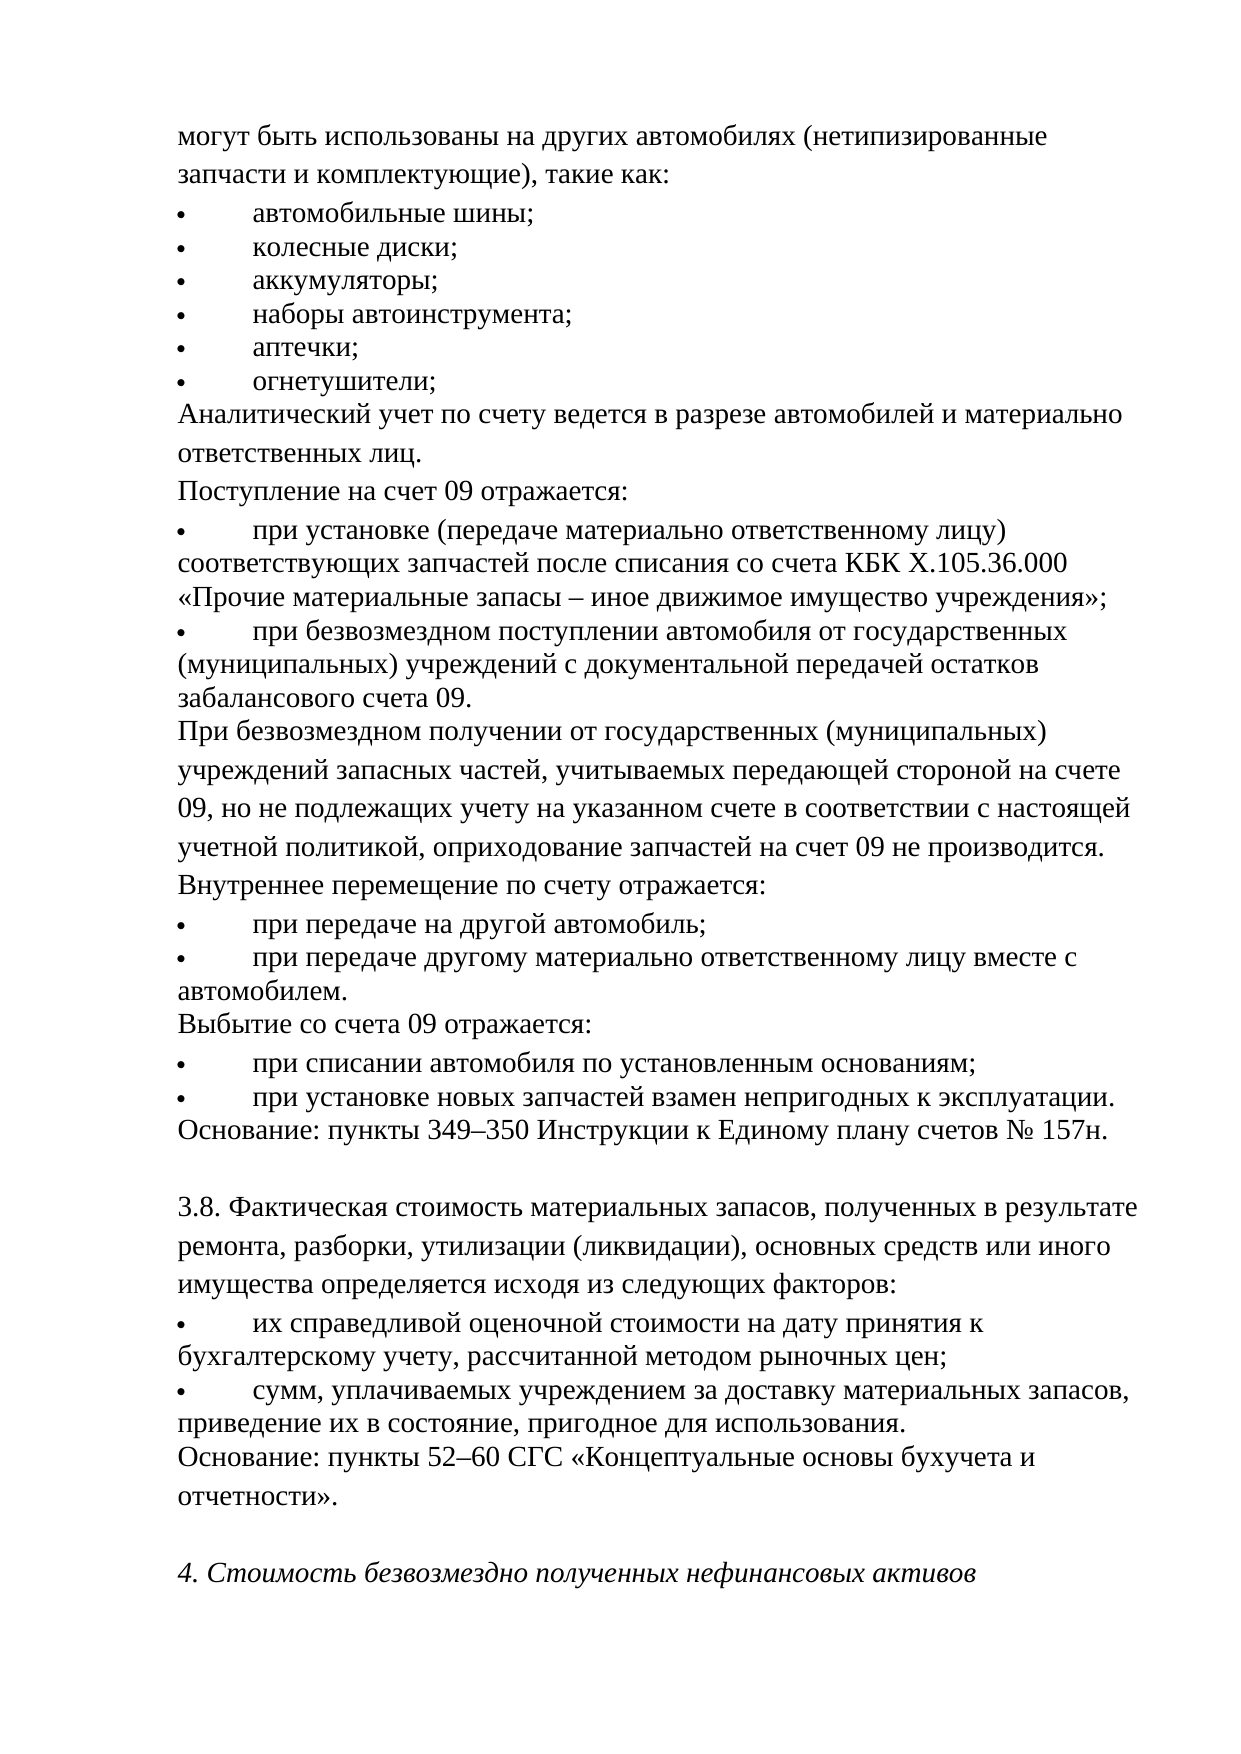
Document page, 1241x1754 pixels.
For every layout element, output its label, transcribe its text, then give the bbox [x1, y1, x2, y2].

text Внутреннее перемещение по счету отражается: [177, 867, 1152, 901]
list при установке (передаче материально ответственному лицу) соответствующих запчастей после списания со счета КБК Х.105.36.000 «Прочие материальные запасы – иное движимое имущество учреждения»; [177, 512, 1152, 613]
text 3.8. Фактическая стоимость материальных запасов, полученных в результате ремонта, разборки, утилизации (ликвидации), основных средств или иного имущества определяется исходя из следующих факторов: [177, 1189, 1152, 1300]
list при передаче другому материально ответственному лицу вместе с автомобилем. [177, 939, 1152, 1007]
list колесные диски; [177, 229, 1152, 262]
text Аналитический учет по счету ведется в разрезе автомобилей и материально ответственных лиц. [177, 396, 1152, 468]
list аккумуляторы; [177, 262, 1152, 296]
list при списании автомобиля по установленным основаниям; [177, 1045, 1152, 1079]
text Основание: пункты 52–60 СГС «Концептуальные основы бухучета и отчетности». [177, 1439, 1152, 1511]
list автомобильные шины; [177, 195, 1152, 229]
text Выбытие со счета 09 отражается: [177, 1007, 1152, 1040]
text При безвозмездном получении от государственных (муниципальных) учреждений запасных частей, учитываемых передающей стороной на счете 09, но не подлежащих учету на указанном счете в соответствии с настоящей учетной политикой, оприходование запчастей на счет 09 не производится. [177, 713, 1152, 862]
list аптечки; [177, 329, 1152, 363]
text Основание: пункты 349–350 Инструкции к Единому плану счетов № 157н. [177, 1112, 1152, 1146]
list при установке новых запчастей взамен непригодных к эксплуатации. [177, 1079, 1152, 1112]
list их справедливой оценочной стоимости на дату принятия к бухгалтерскому учету, рассчитанной методом рыночных цен; [177, 1305, 1152, 1372]
list сумм, уплачиваемых учреждением за доставку материальных запасов, приведение их в состояние, пригодное для использования. [177, 1372, 1152, 1439]
list огнетушители; [177, 363, 1152, 396]
text Поступление на счет 09 отражается: [177, 473, 1152, 507]
text 4. Стоимость безвозмездно полученных нефинансовых активов [177, 1555, 1152, 1588]
list при передаче на другой автомобиль; [177, 906, 1152, 939]
list наборы автоинструмента; [177, 296, 1152, 329]
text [177, 118, 1152, 190]
list при безвозмездном поступлении автомобиля от государственных (муниципальных) учреждений с документальной передачей остатков забалансового счета 09. [177, 613, 1152, 713]
